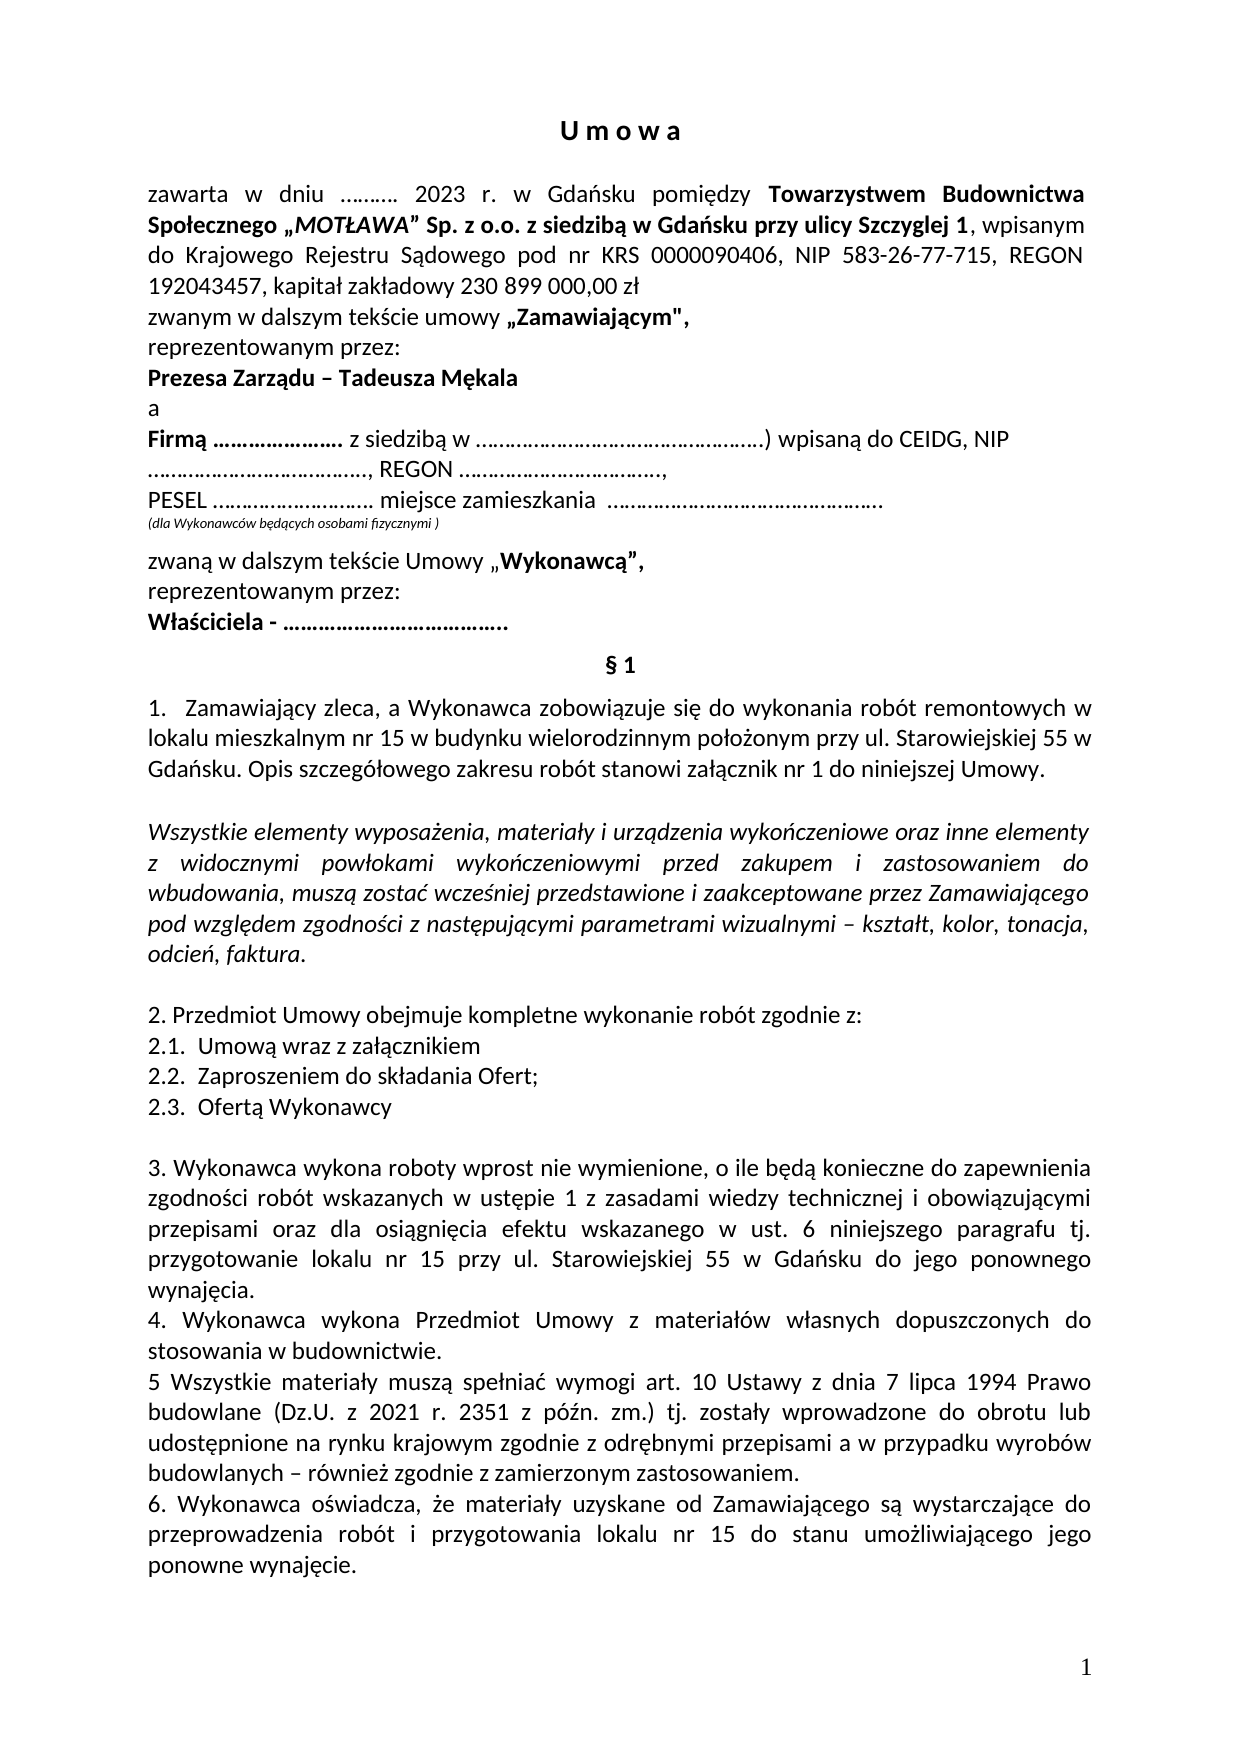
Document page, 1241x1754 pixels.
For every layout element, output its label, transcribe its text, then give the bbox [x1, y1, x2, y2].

text Prezesa Zarządu – Tadeusza Mękala [148, 362, 1085, 392]
list Umową wraz z załącznikiem [148, 1030, 1093, 1061]
text Właściciela - ……………………………….. [148, 606, 1085, 636]
list Zamawiający zleca, a Wykonawca zobowiązuje się do wykonania robót remontowych w lokalu mieszkalnym nr 15 w budynku wielorodzinnym położonym przy ul. Starowiejskiej 55 w Gdańsku. Opis szczegółowego zakresu robót stanowi załącznik nr 1 do niniejszej Umowy. [148, 692, 1093, 783]
text Firmą …………………. z siedzibą w …………………………………………..) wpisaną do CEIDG, NIP ……………………………….., REGON …………………………….., [148, 423, 1085, 484]
list 3. Wykonawca wykona roboty wprost nie wymienione, o ile będą konieczne do zapewnienia zgodności robót wskazanych w ustępie 1 z zasadami wiedzy technicznej i obowiązującymi przepisami oraz dla osiągnięcia efektu wskazanego w ust. 6 niniejszego paragrafu tj. przygotowanie lokalu nr 15 przy ul. Starowiejskiej 55 w Gdańsku do jego ponownego wynajęcia. [148, 1152, 1093, 1305]
text 6. Wykonawca oświadcza, że materiały uzyskane od Zamawiającego są wystarczające do przeprowadzenia robót i przygotowania lokalu nr 15 do stanu umożliwiającego jego ponowne wynajęcie. [148, 1488, 1093, 1579]
text U m o w a [148, 112, 1093, 148]
text Wszystkie elementy wyposażenia, materiały i urządzenia wykończeniowe oraz inne elementy z widocznymi powłokami wykończeniowymi przed zakupem i zastosowaniem do wbudowania, muszą zostać wcześniej przedstawione i zaakceptowane przez Zamawiającego pod względem zgodności z następującymi parametrami wizualnymi – kształt, kolor, tonacja, odcień, faktura. [148, 816, 1093, 969]
text zwaną w dalszym tekście Umowy „Wykonawcą”, [148, 545, 1085, 575]
text reprezentowanym przez: [148, 575, 1085, 606]
text 2. Przedmiot Umowy obejmuje kompletne wykonanie robót zgodnie z: [148, 999, 1093, 1030]
text (dla Wykonawców będących osobami fizycznymi ) [148, 514, 1085, 545]
text zwanym w dalszym tekście umowy „Zamawiającym", [148, 301, 1085, 331]
text reprezentowanym przez: [148, 331, 1085, 362]
text zawarta w dniu ………. 2023 r. w Gdańsku pomiędzy Towarzystwem Budownictwa Społecznego „MOTŁAWA” Sp. z o.o. z siedzibą w Gdańsku przy ulicy Szczyglej 1, wpisanym do Krajowego Rejestru Sądowego pod nr KRS 0000090406, NIP 583-26-77-715, REGON 192043457, kapitał zakładowy 230 899 000,00 zł [148, 178, 1085, 301]
text PESEL ………………………. miejsce zamieszkania ………………………………………… [148, 484, 1085, 514]
text 4. Wykonawca wykona Przedmiot Umowy z materiałów własnych dopuszczonych do stosowania w budownictwie. [148, 1305, 1093, 1366]
list Zaproszeniem do składania Ofert; [148, 1061, 1093, 1091]
list 5 Wszystkie materiały muszą spełniać wymogi art. 10 Ustawy z dnia 7 lipca 1994 Prawo budowlane (Dz.U. z 2021 r. 2351 z późn. zm.) tj. zostały wprowadzone do obrotu lub udostępnione na rynku krajowym zgodnie z odrębnymi przepisami a w przypadku wyrobów budowlanych – również zgodnie z zamierzonym zastosowaniem. [148, 1366, 1093, 1488]
text a [148, 392, 1104, 423]
list Ofertą Wykonawcy [148, 1091, 1093, 1122]
text § 1 [148, 649, 1093, 679]
